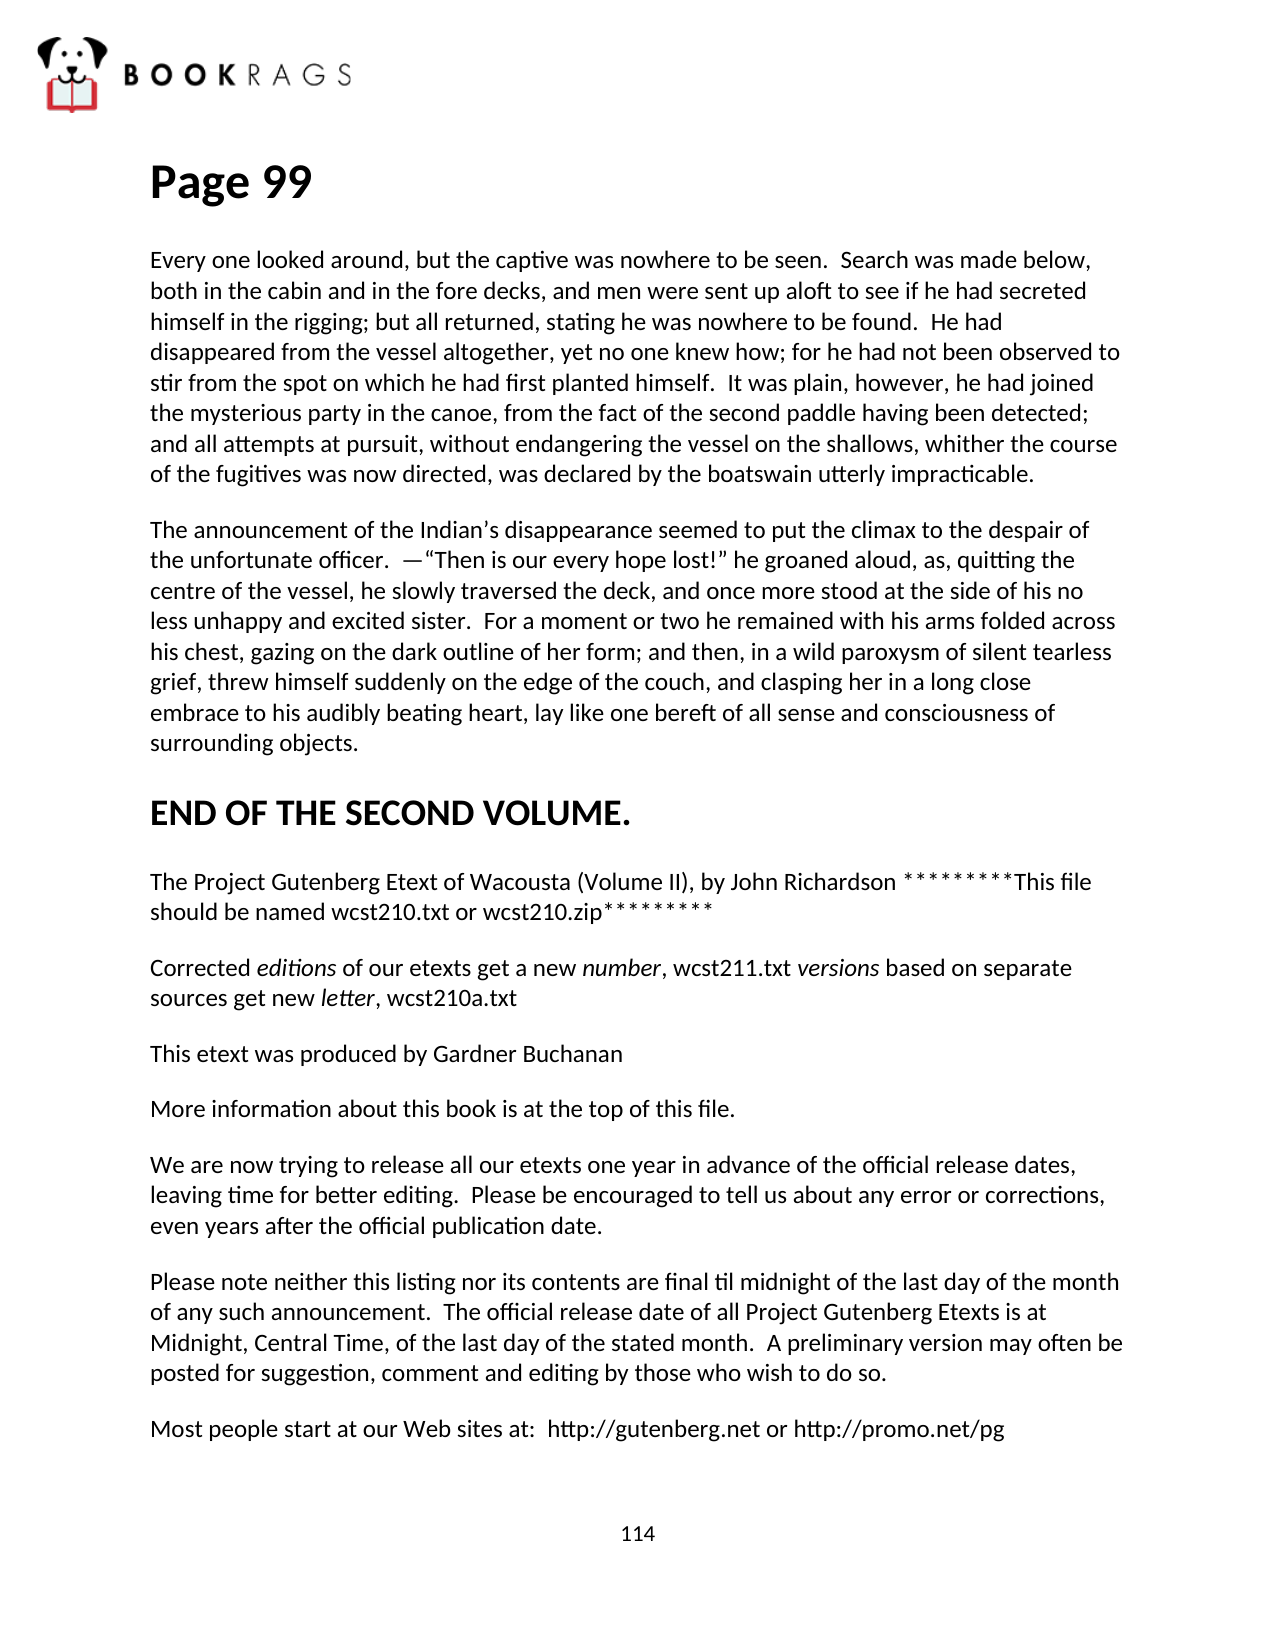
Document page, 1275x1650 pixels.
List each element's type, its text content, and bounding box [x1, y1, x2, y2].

text More information about this book is at the top of this file. [150, 1094, 1125, 1124]
text Please note neither this listing nor its contents are final til midnight of the last day of the month of any such announcement. The official release date of all Project Gutenberg Etexts is at Midnight, Central Time, of the last day of the stated month. A preliminary version may often be posted for suggestion, comment and editing by those who wish to do so. [150, 1266, 1125, 1388]
text Every one looked around, but the captive was nowhere to be seen. Search was made below, both in the cabin and in the fore decks, and men were sent up aloft to see if he had secreted himself in the rigging; but all returned, stating he was nowhere to be found. He had disappeared from the vessel altogether, yet no one knew how; for he had not been observed to stir from the spot on which he had first planted himself. It was plain, however, he had joined the mysterious party in the canoe, from the fact of the second paddle having been detected; and all attempts at pursuit, without endangering the vessel on the shallows, whither the course of the fugitives was now directed, was declared by the boatswain utterly impracticable. [150, 244, 1125, 489]
text Page 99 [150, 150, 1125, 211]
text Corrected editions of our etexts get a new number, wcst211.txt versions based on separate sources get new letter, wcst210a.txt [150, 952, 1125, 1013]
text END OF THE SECOND VOLUME. [150, 789, 1125, 835]
text The announcement of the Indian’s disappearance seemed to put the climax to the despair of the unfortunate officer. —­“Then is our every hope lost!” he groaned aloud, as, quitting the centre of the vessel, he slowly traversed the deck, and once more stood at the side of his no less unhappy and excited sister. For a moment or two he remained with his arms folded across his chest, gazing on the dark outline of her form; and then, in a wild paroxysm of silent tearless grief, threw himself suddenly on the edge of the couch, and clasping her in a long close embrace to his audibly beating heart, lay like one bereft of all sense and consciousness of surrounding objects. [150, 514, 1125, 758]
text The Project Gutenberg Etext of Wacousta (Volume II), by John Richardson *********This file should be named wcst210.txt or wcst210.zip********* [150, 866, 1125, 927]
text This etext was produced by Gardner Buchanan [150, 1038, 1125, 1069]
text We are now trying to release all our etexts one year in advance of the official release dates, leaving time for better editing. Please be encouraged to tell us about any error or corrections, even years after the official publication date. [150, 1149, 1125, 1241]
picture [37, 37, 351, 113]
text Most people start at our Web sites at: http://gutenberg.net or http://promo.net/pg [150, 1413, 1125, 1443]
